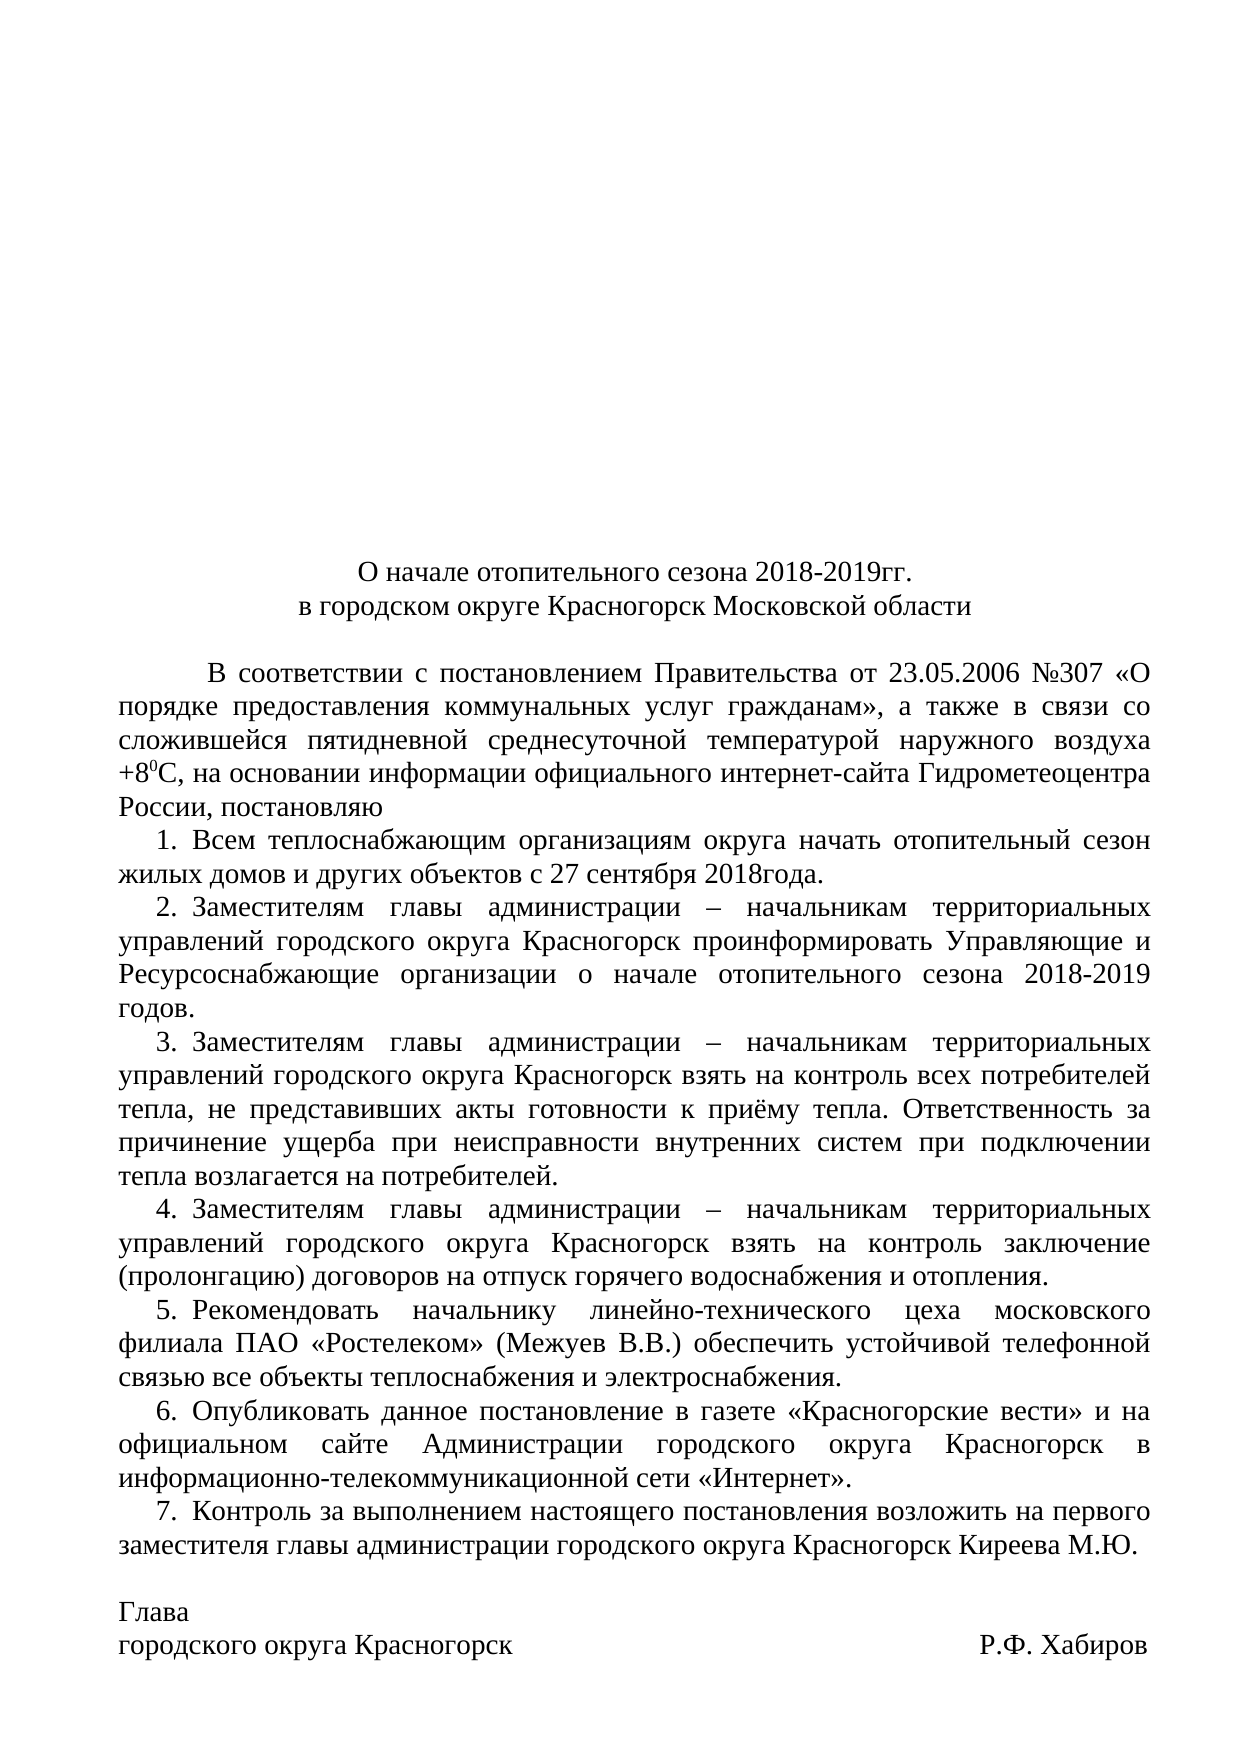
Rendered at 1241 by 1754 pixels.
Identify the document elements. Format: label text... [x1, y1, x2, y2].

list Всем теплоснабжающим организациям округа начать отопительный сезон жилых домов и других объектов с 27 сентября 2018года. [118, 822, 1152, 889]
text городского округа Красногорск Р.Ф. Хабиров [118, 1627, 1152, 1661]
list Опубликовать данное постановление в газете «Красногорские вести» и на официальном сайте Администрации городского округа Красногорск в информационно-телекоммуникационной сети «Интернет». [118, 1393, 1152, 1493]
text Глава [118, 1594, 1152, 1627]
list Рекомендовать начальнику линейно-технического цеха московского филиала ПАО «Ростелеком» (Межуев В.В.) обеспечить устойчивой телефонной связью все объекты теплоснабжения и электроснабжения. [118, 1292, 1152, 1393]
list Заместителям главы администрации – начальникам территориальных управлений городского округа Красногорск взять на контроль всех потребителей тепла, не представивших акты готовности к приёму тепла. Ответственность за причинение ущерба при неисправности внутренних систем при подключении тепла возлагается на потребителей. [118, 1024, 1152, 1191]
text О начале отопительного сезона 2018-2019гг. [118, 554, 1152, 588]
list Контроль за выполнением настоящего постановления возложить на первого заместителя главы администрации городского округа Красногорск Киреева М.Ю. [118, 1493, 1152, 1560]
list Заместителям главы администрации – начальникам территориальных управлений городского округа Красногорск проинформировать Управляющие и Ресурсоснабжающие организации о начале отопительного сезона 2018-2019 годов. [118, 889, 1152, 1024]
text В соответствии с постановлением Правительства от 23.05.2006 №307 «О порядке предоставления коммунальных услуг гражданам», а также в связи со сложившейся пятидневной среднесуточной температурой наружного воздуха +80С, на основании информации официального интернет-сайта Гидрометеоцентра России, постановляю [118, 655, 1152, 822]
text в городском округе Красногорск Московской области [118, 588, 1152, 621]
list Заместителям главы администрации – начальникам территориальных управлений городского округа Красногорск взять на контроль заключение (пролонгацию) договоров на отпуск горячего водоснабжения и отопления. [118, 1191, 1152, 1292]
